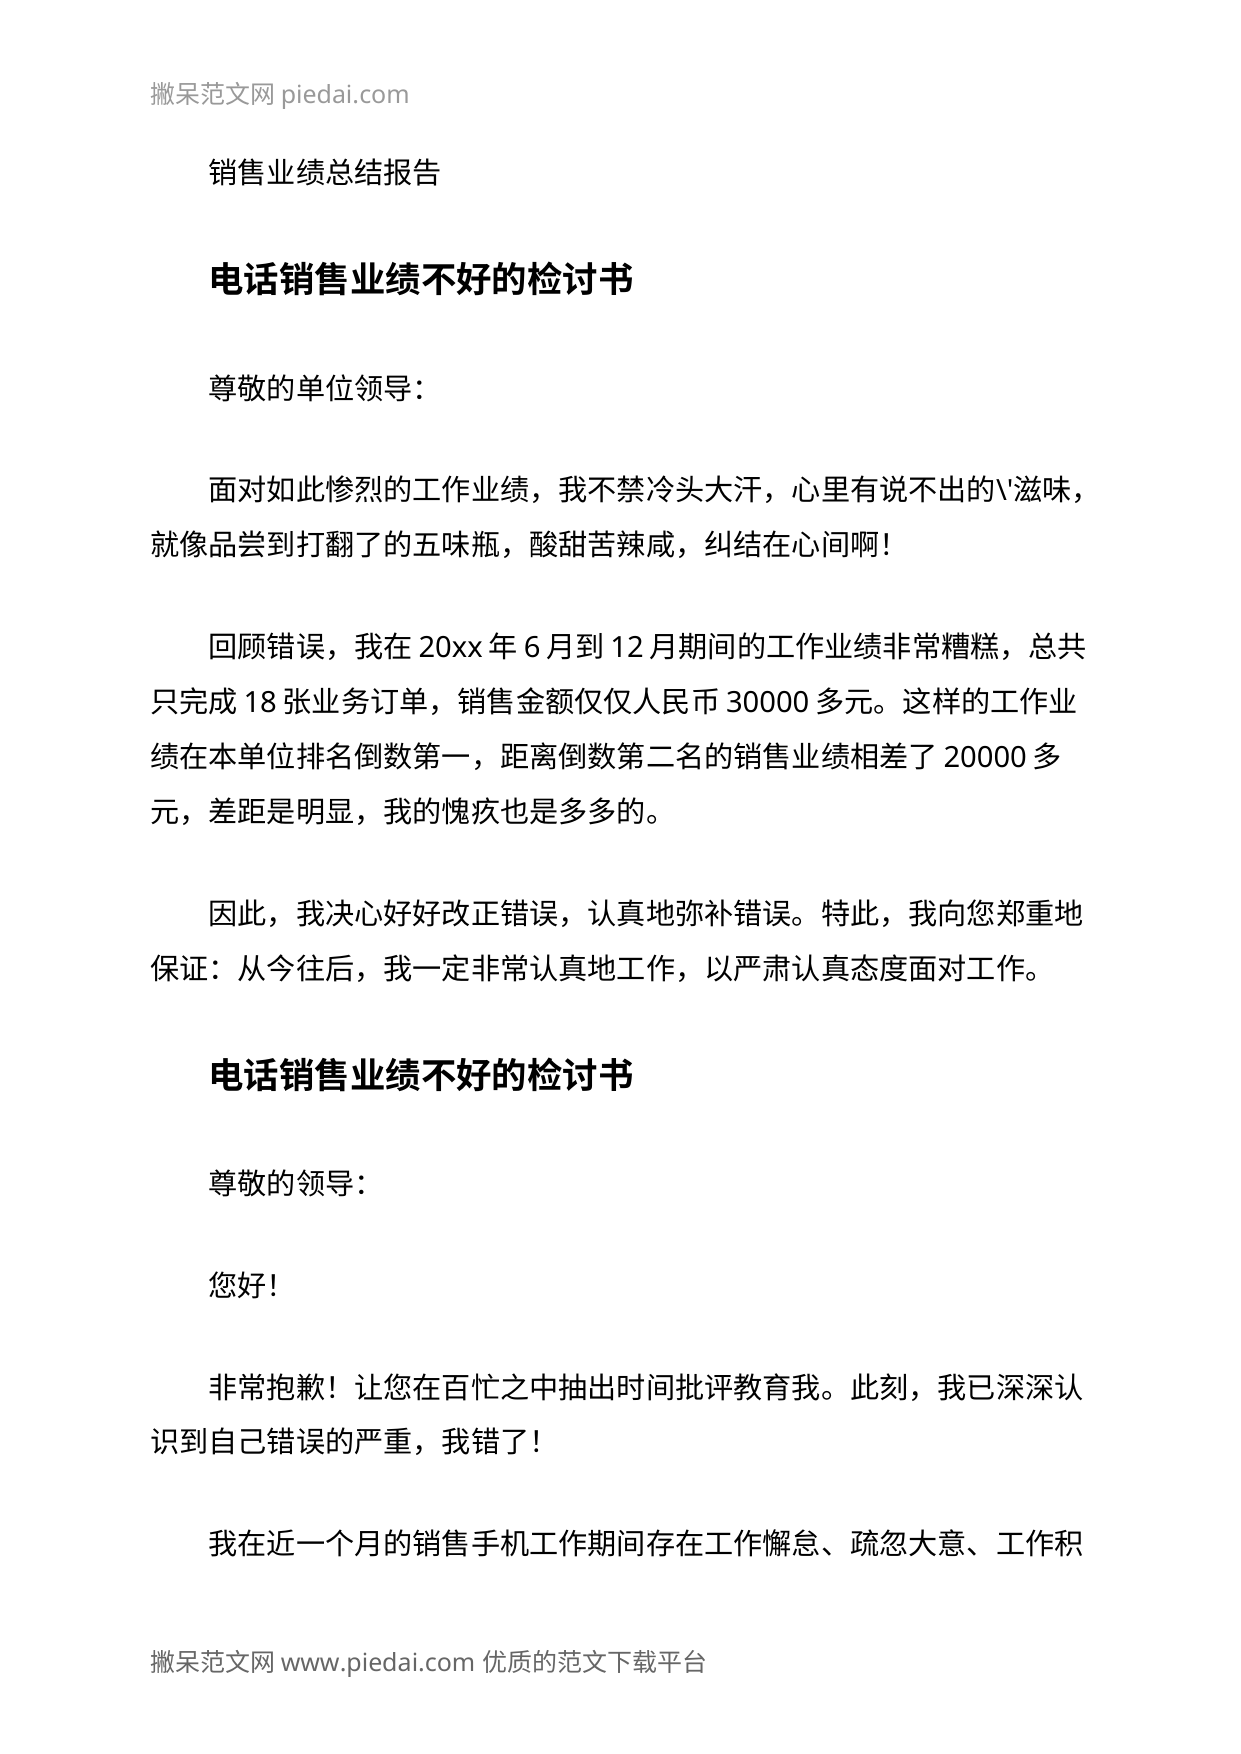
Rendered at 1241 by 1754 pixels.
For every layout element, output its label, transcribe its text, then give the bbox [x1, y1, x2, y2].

text 电话销售业绩不好的检讨书 [150, 1047, 1090, 1098]
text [150, 1521, 1090, 1563]
text 尊敬的领导： [150, 1161, 1090, 1203]
text 销售业绩总结报告 [150, 150, 1090, 192]
text 电话销售业绩不好的检讨书 [150, 252, 1090, 303]
text 非常抱歉！让您在百忙之中抽出时间批评教育我。此刻，我已深深认识到自己错误的严重，我错了！ [150, 1364, 1090, 1461]
text 您好！ [150, 1262, 1090, 1305]
text 回顾错误，我在20xx年6月到12月期间的工作业绩非常糟糕，总共只完成18张业务订单，销售金额仅仅人民币30000多元。这样的工作业绩在本单位排名倒数第一，距离倒数第二名的销售业绩相差了20000多元，差距是明显，我的愧疚也是多多的。 [150, 624, 1090, 831]
text 尊敬的单位领导： [150, 365, 1090, 407]
text 面对如此惨烈的工作业绩，我不禁冷头大汗，心里有说不出的\'滋味，就像品尝到打翻了的五味瓶，酸甜苦辣咸，纠结在心间啊！ [150, 467, 1090, 564]
text 因此，我决心好好改正错误，认真地弥补错误。特此，我向您郑重地保证：从今往后，我一定非常认真地工作，以严肃认真态度面对工作。 [150, 891, 1090, 988]
